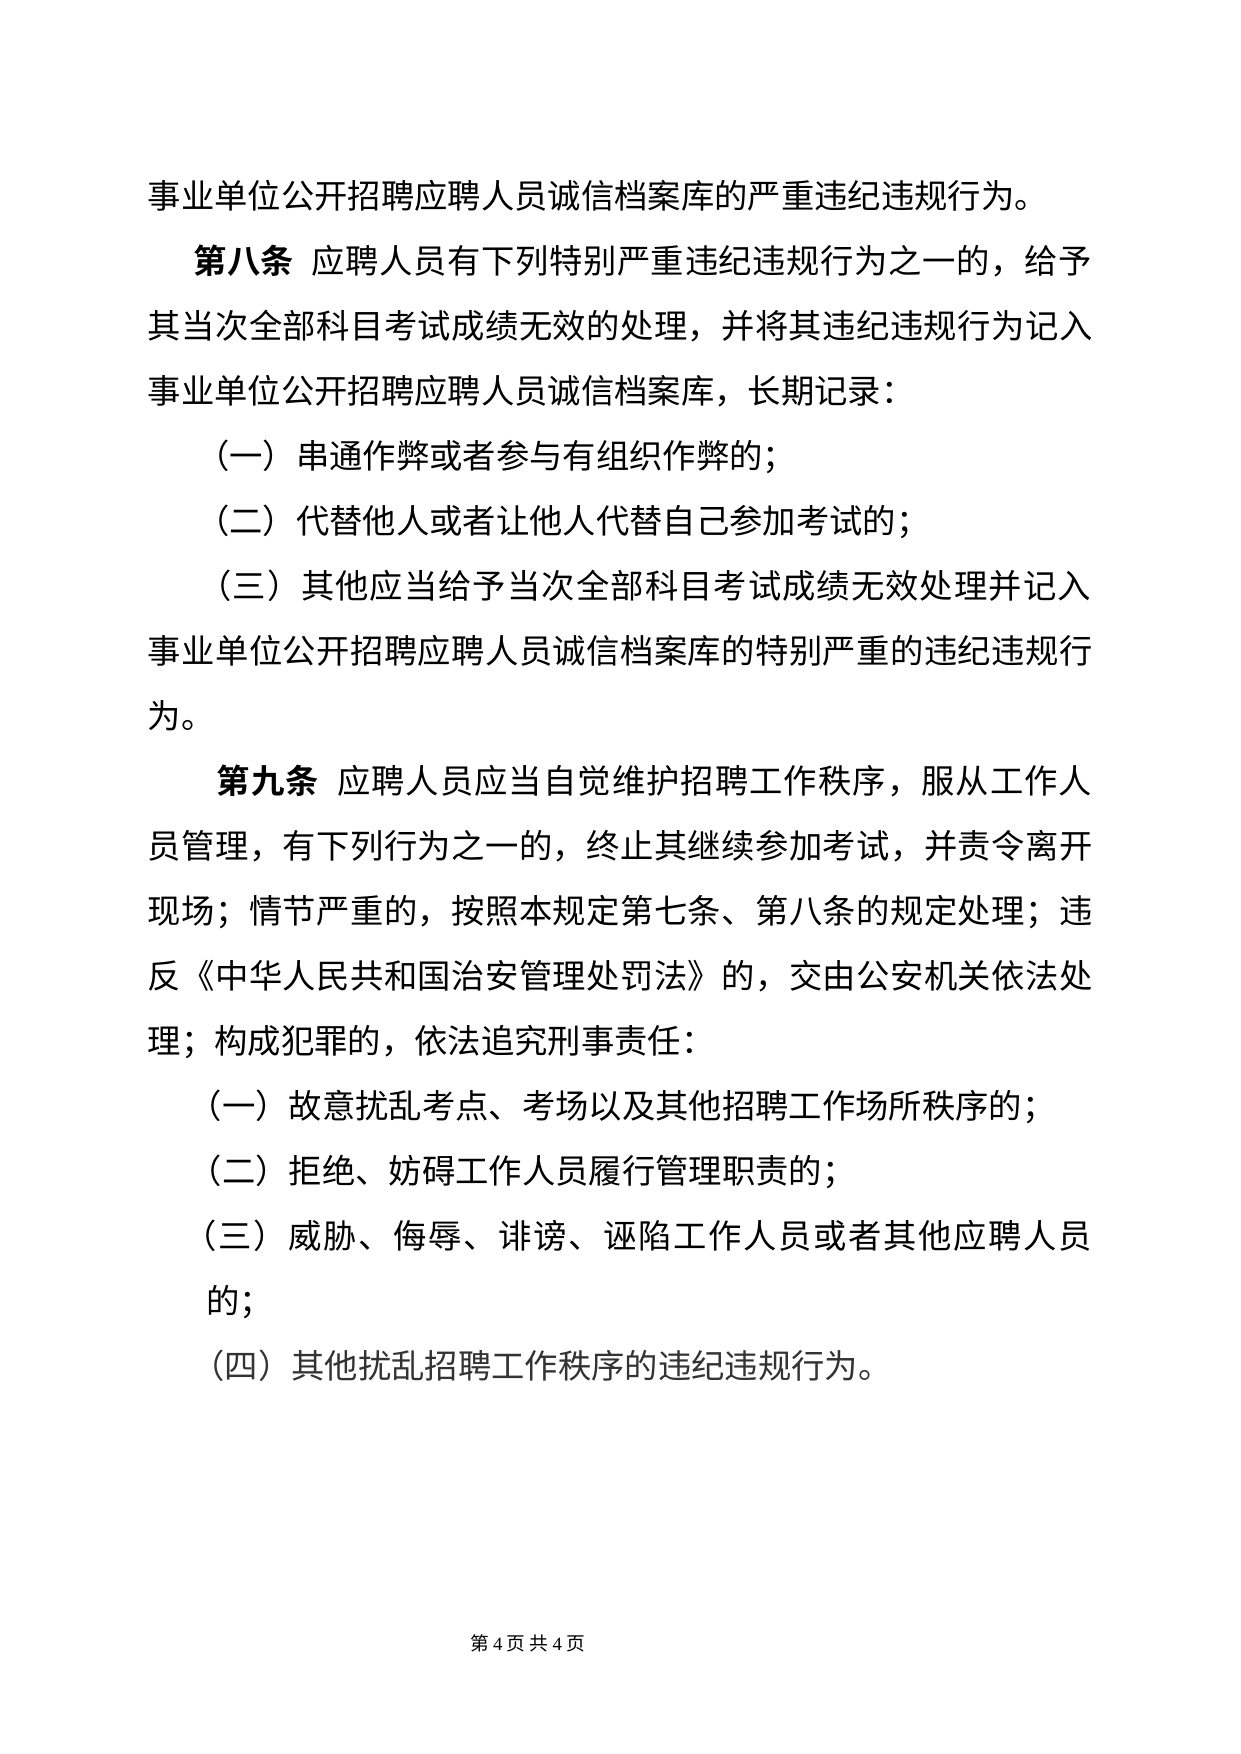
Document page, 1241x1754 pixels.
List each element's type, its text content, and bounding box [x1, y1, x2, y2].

text （一）故意扰乱考点、考场以及其他招聘工作场所秩序的； [148, 1072, 1093, 1137]
text （二）拒绝、妨碍工作人员履行管理职责的； [148, 1137, 1093, 1202]
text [148, 162, 1093, 227]
text （三）威胁、侮辱、诽谤、诬陷工作人员或者其他应聘人员的； [139, 1202, 1093, 1332]
text （四）其他扰乱招聘工作秩序的违纪违规行为。 [148, 1332, 1093, 1397]
text （一）串通作弊或者参与有组织作弊的； [148, 422, 1093, 487]
text 第八条 应聘人员有下列特别严重违纪违规行为之一的，给予其当次全部科目考试成绩无效的处理，并将其违纪违规行为记入事业单位公开招聘应聘人员诚信档案库，长期记录： [148, 227, 1093, 422]
text （三）其他应当给予当次全部科目考试成绩无效处理并记入事业单位公开招聘应聘人员诚信档案库的特别严重的违纪违规行为。 [148, 552, 1093, 747]
text 第九条 应聘人员应当自觉维护招聘工作秩序，服从工作人员管理，有下列行为之一的，终止其继续参加考试，并责令离开现场；情节严重的，按照本规定第七条、第八条的规定处理；违反《中华人民共和国治安管理处罚法》的，交由公安机关依法处理；构成犯罪的，依法追究刑事责任： [148, 747, 1093, 1072]
text （二）代替他人或者让他人代替自己参加考试的； [148, 487, 1093, 552]
